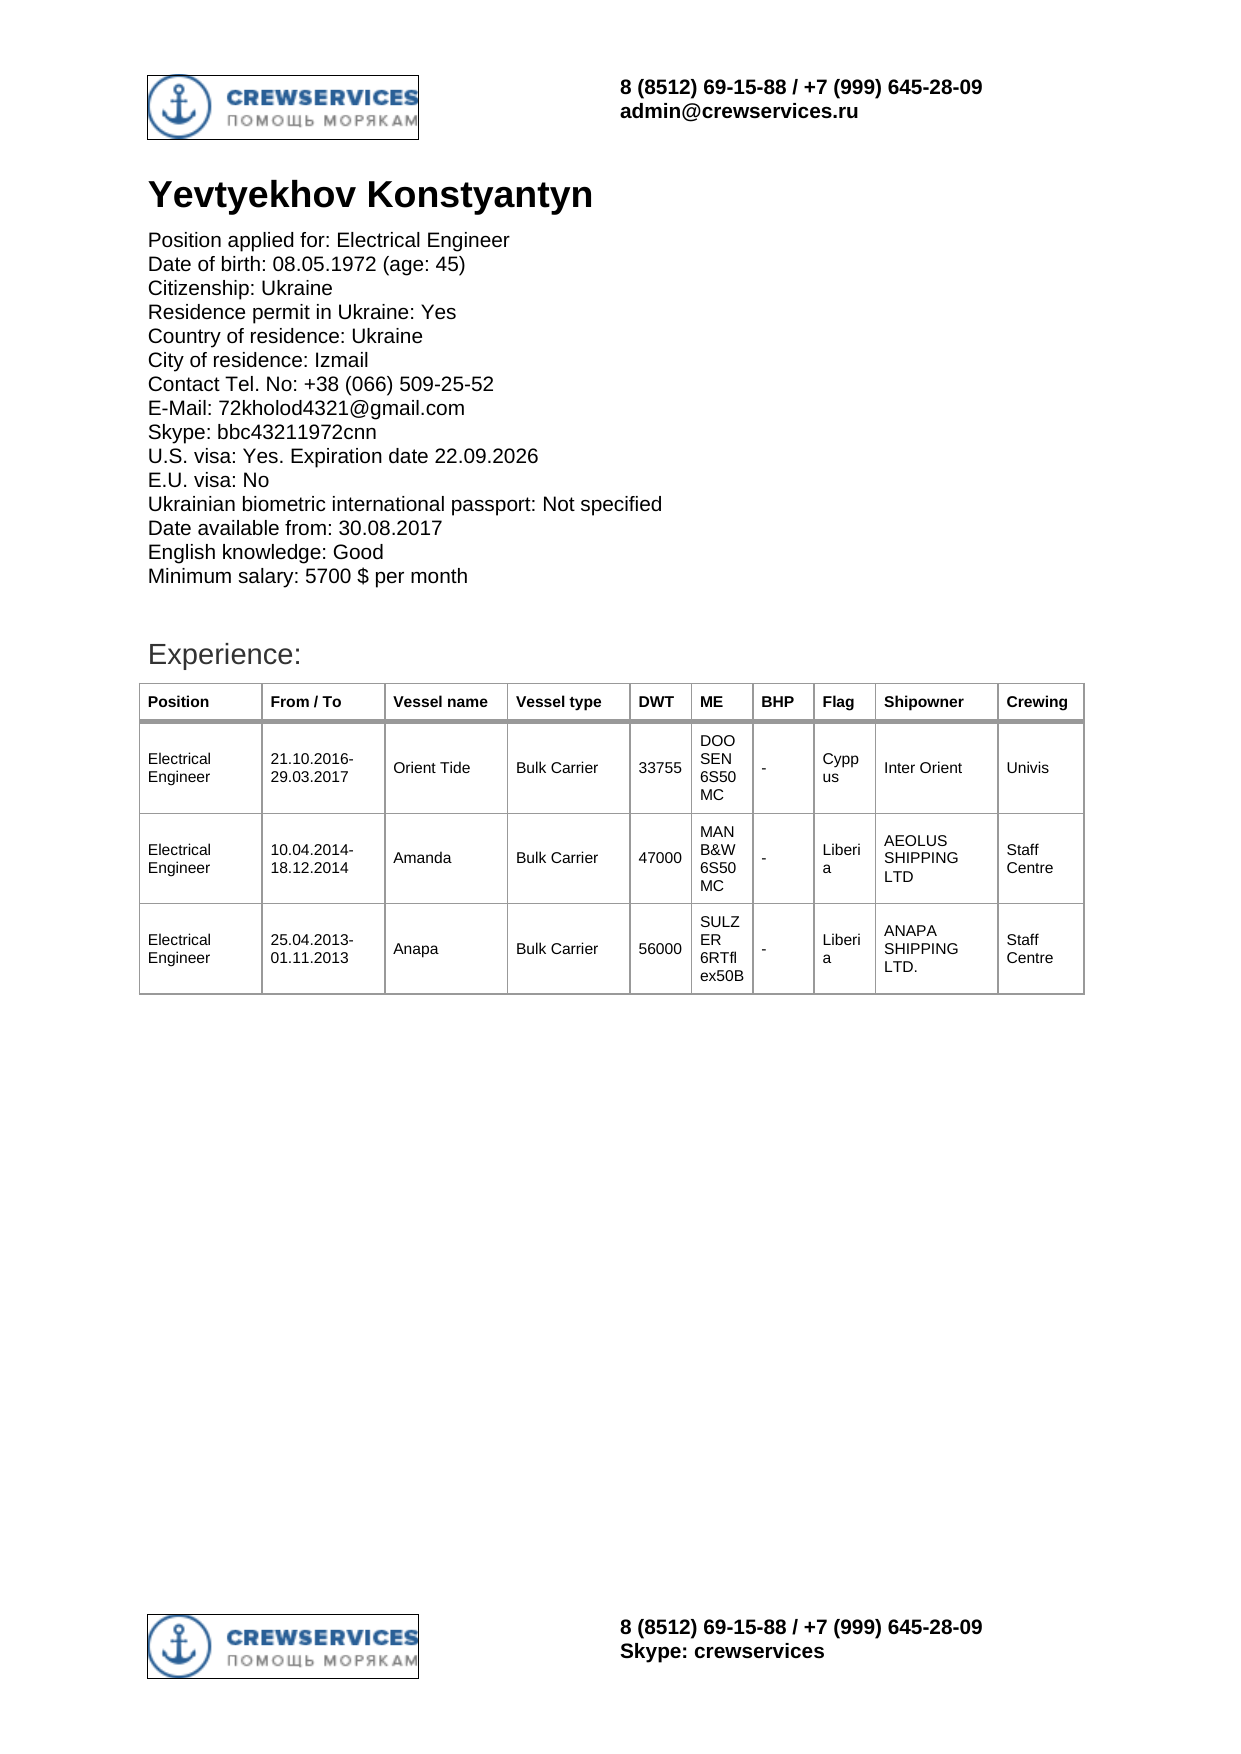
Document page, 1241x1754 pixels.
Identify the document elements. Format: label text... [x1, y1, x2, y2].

table_header Position applied for: Electrical Engineer Date of birth: 08.05.1972 (age: 45) Citizenship: Ukraine Residence permit in Ukraine: Yes Country of residence: Ukraine City of residence: Izmail Contact Tel. No: +38 (066) 509-25-52 E-Mail: 72kholod4321@gmail.com Skype: bbc43211972cnn U.S. visa: Yes. Expiration date 22.09.2026 E.U. visa: No Ukrainian biometric international passport: Not specified Date available from: 30.08.2017 English knowledge: Good Minimum salary: 5700 $ per month [136, 228, 1081, 588]
table_cell MAN B&W 6S50MC [692, 814, 752, 903]
table_cell Staff Centre [999, 904, 1083, 993]
table_header Crewing [999, 684, 1083, 719]
table_cell Liberia [815, 904, 875, 993]
table_cell SULZER 6RTflex50B [692, 904, 752, 993]
picture [148, 76, 418, 139]
table_cell - [754, 814, 813, 903]
table_header Flag [815, 684, 875, 719]
subtitle Experience: [148, 637, 1092, 670]
table_cell Electrical Engineer [140, 814, 261, 903]
table_header ME [692, 684, 752, 719]
table_cell 33755 [631, 724, 691, 812]
table_cell Cyppus [815, 724, 875, 812]
table_cell 21.10.2016-29.03.2017 [263, 724, 384, 812]
table_cell - [754, 724, 813, 812]
table_header Shipowner [876, 684, 997, 719]
table_cell Amanda [386, 814, 507, 903]
table_header Vessel type [508, 684, 629, 719]
table_cell Orient Tide [386, 724, 507, 812]
table_header BHP [754, 684, 813, 719]
table_cell Electrical Engineer [140, 724, 261, 812]
table_header DWT [631, 684, 691, 719]
table_header Position [140, 684, 261, 719]
table_cell Inter Orient [876, 724, 997, 812]
table_cell DOOSEN 6S50MC [692, 724, 752, 812]
table_cell Bulk Carrier [508, 814, 629, 903]
table_cell Electrical Engineer [140, 904, 261, 993]
table_cell 47000 [631, 814, 691, 903]
table_cell Staff Centre [999, 814, 1083, 903]
table_cell 56000 [631, 904, 691, 993]
table_cell - [754, 904, 813, 993]
table_cell 25.04.2013-01.11.2013 [263, 904, 384, 993]
table_cell Bulk Carrier [508, 724, 629, 812]
table_cell AEOLUS SHIPPING LTD [876, 814, 997, 903]
table_cell ANAPA SHIPPING LTD. [876, 904, 997, 993]
table_header From / To [263, 684, 384, 719]
subtitle Yevtyekhov Konstyantyn [148, 173, 1092, 216]
table_cell Anapa [386, 904, 507, 993]
table_header Vessel name [386, 684, 507, 719]
table_cell Bulk Carrier [508, 904, 629, 993]
picture [148, 1615, 418, 1678]
table_cell Liberia [815, 814, 875, 903]
table_cell 10.04.2014-18.12.2014 [263, 814, 384, 903]
table_cell Univis [999, 724, 1083, 812]
